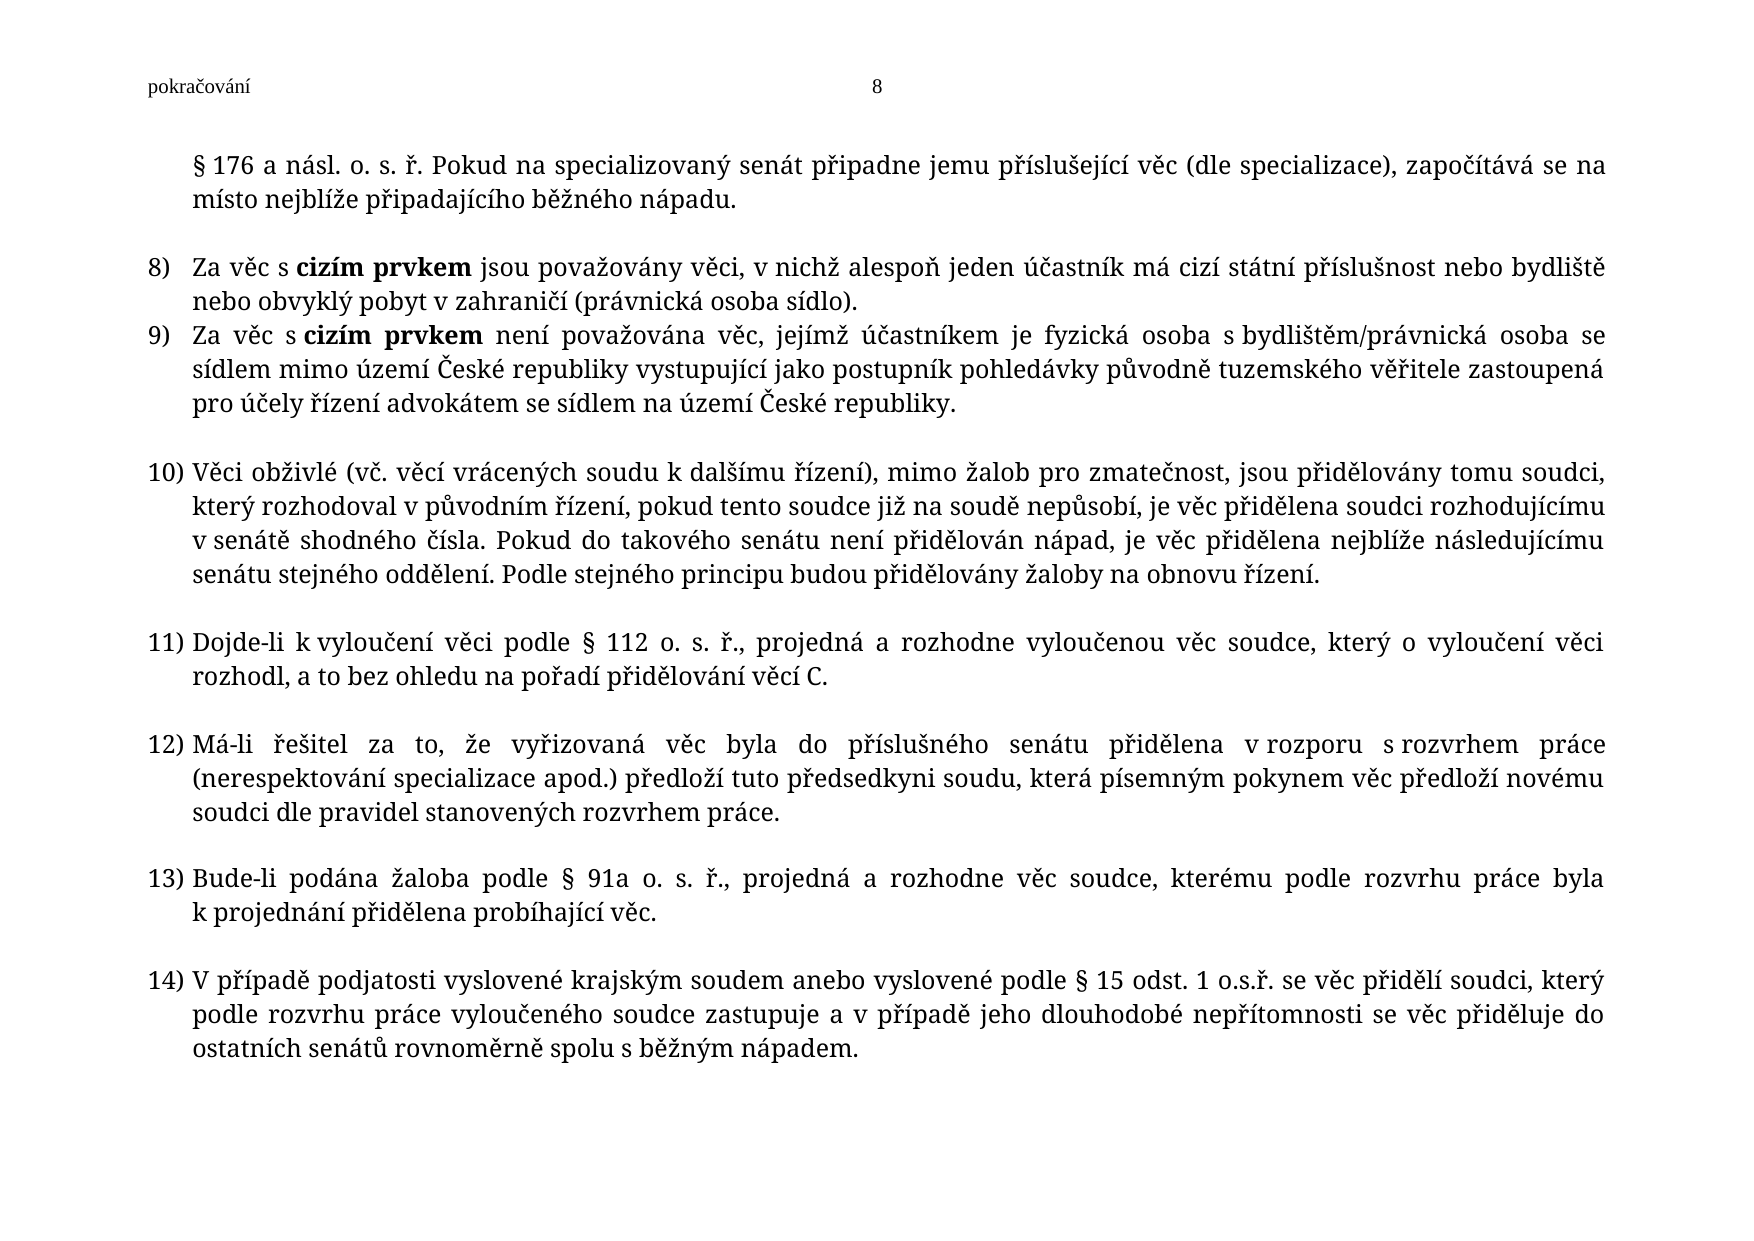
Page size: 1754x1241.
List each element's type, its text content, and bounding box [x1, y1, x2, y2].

list Za věc s cizím prvkem není považována věc, jejímž účastníkem je fyzická osoba s bydlištěm/právnická osoba se sídlem mimo území České republiky vystupující jako postupník pohledávky původně tuzemského věřitele zastoupená pro účely řízení advokátem se sídlem na území České republiky. [148, 318, 1606, 420]
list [148, 148, 1606, 216]
list Dojde-li k vyloučení věci podle § 112 o. s. ř., projedná a rozhodne vyloučenou věc soudce, který o vyloučení věci rozhodl, a to bez ohledu na pořadí přidělování věcí C. [148, 624, 1606, 693]
list Za věc s cizím prvkem jsou považovány věci, v nichž alespoň jeden účastník má cizí státní příslušnost nebo bydliště nebo obvyklý pobyt v zahraničí (právnická osoba sídlo). [148, 250, 1606, 318]
list Věci obživlé (vč. věcí vrácených soudu k dalšímu řízení), mimo žalob pro zmatečnost, jsou přidělovány tomu soudci, který rozhodoval v původním řízení, pokud tento soudce již na soudě nepůsobí, je věc přidělena soudci rozhodujícímu v senátě shodného čísla. Pokud do takového senátu není přidělován nápad, je věc přidělena nejblíže následujícímu senátu stejného oddělení. Podle stejného principu budou přidělovány žaloby na obnovu řízení. [148, 454, 1606, 591]
list Bude-li podána žaloba podle § 91a o. s. ř., projedná a rozhodne věc soudce, kterému podle rozvrhu práce byla k projednání přidělena probíhající věc. [148, 860, 1606, 928]
list V případě podjatosti vyslovené krajským soudem anebo vyslovené podle § 15 odst. 1 o.s.ř. se věc přidělí soudci, který podle rozvrhu práce vyloučeného soudce zastupuje a v případě jeho dlouhodobé nepřítomnosti se věc přiděluje do ostatních senátů rovnoměrně spolu s běžným nápadem. [148, 962, 1606, 1064]
list Má-li řešitel za to, že vyřizovaná věc byla do příslušného senátu přidělena v rozporu s rozvrhem práce (nerespektování specializace apod.) předloží tuto předsedkyni soudu, která písemným pokynem věc předloží novému soudci dle pravidel stanovených rozvrhem práce. [148, 727, 1606, 829]
